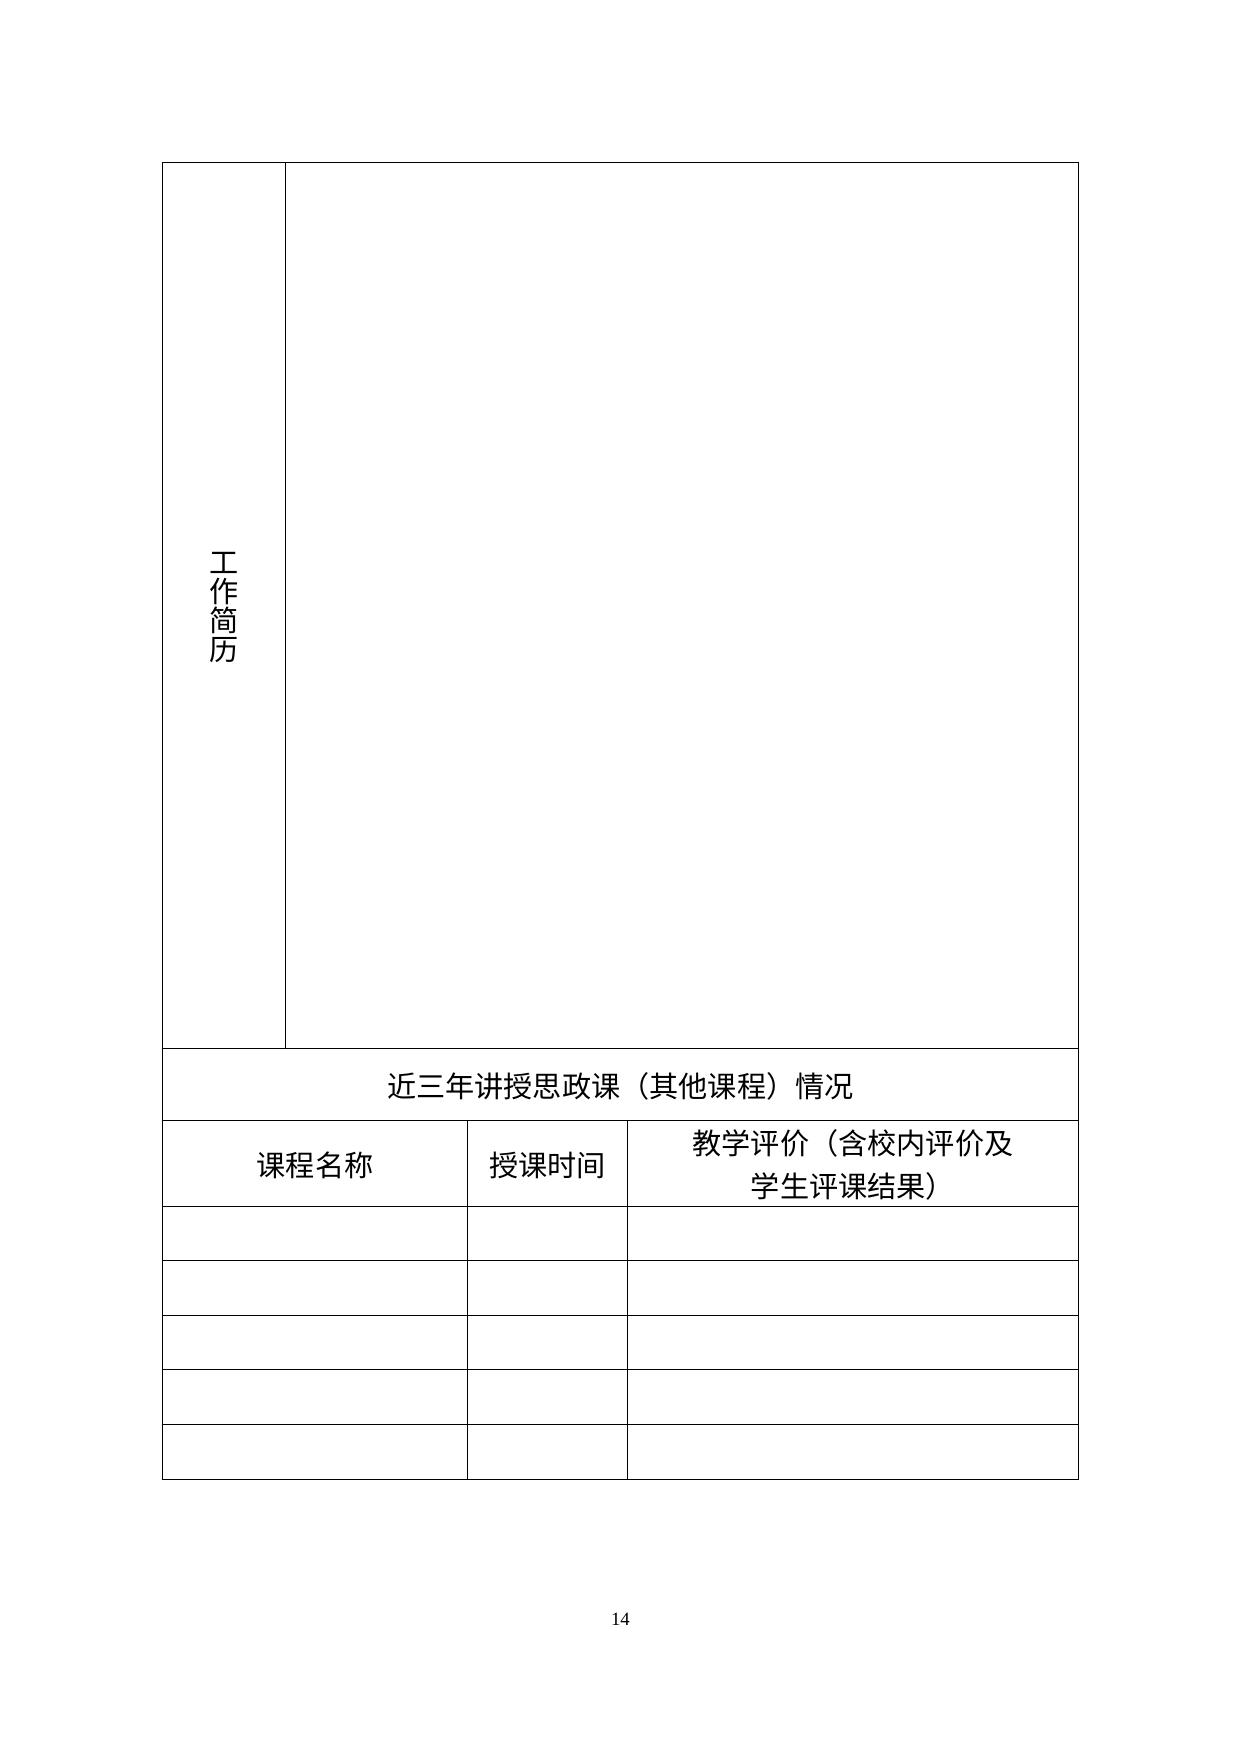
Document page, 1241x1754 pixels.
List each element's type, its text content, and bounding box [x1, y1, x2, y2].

table_cell [468, 1207, 627, 1260]
table_cell 授课时间 [468, 1121, 627, 1206]
table_cell [628, 1261, 1078, 1315]
table_cell [468, 1261, 627, 1315]
table_cell [163, 1207, 467, 1260]
table_cell [628, 1425, 1078, 1478]
table_cell [163, 1370, 467, 1424]
table_cell [468, 1370, 627, 1424]
table_cell 教学评价（含校内评价及 学生评课结果） [628, 1121, 1078, 1206]
table_cell [286, 163, 1078, 1048]
table_cell [468, 1316, 627, 1369]
table_cell [628, 1316, 1078, 1369]
table_cell [628, 1207, 1078, 1260]
table_cell [163, 1261, 467, 1315]
table_cell [468, 1425, 627, 1478]
table_cell 课程名称 [163, 1121, 467, 1206]
table_cell [163, 1425, 467, 1478]
table_cell 工作简历 [163, 163, 285, 1048]
table_cell [163, 1316, 467, 1369]
table_cell 近三年讲授思政课（其他课程）情况 [163, 1049, 1078, 1120]
table_cell [628, 1370, 1078, 1424]
